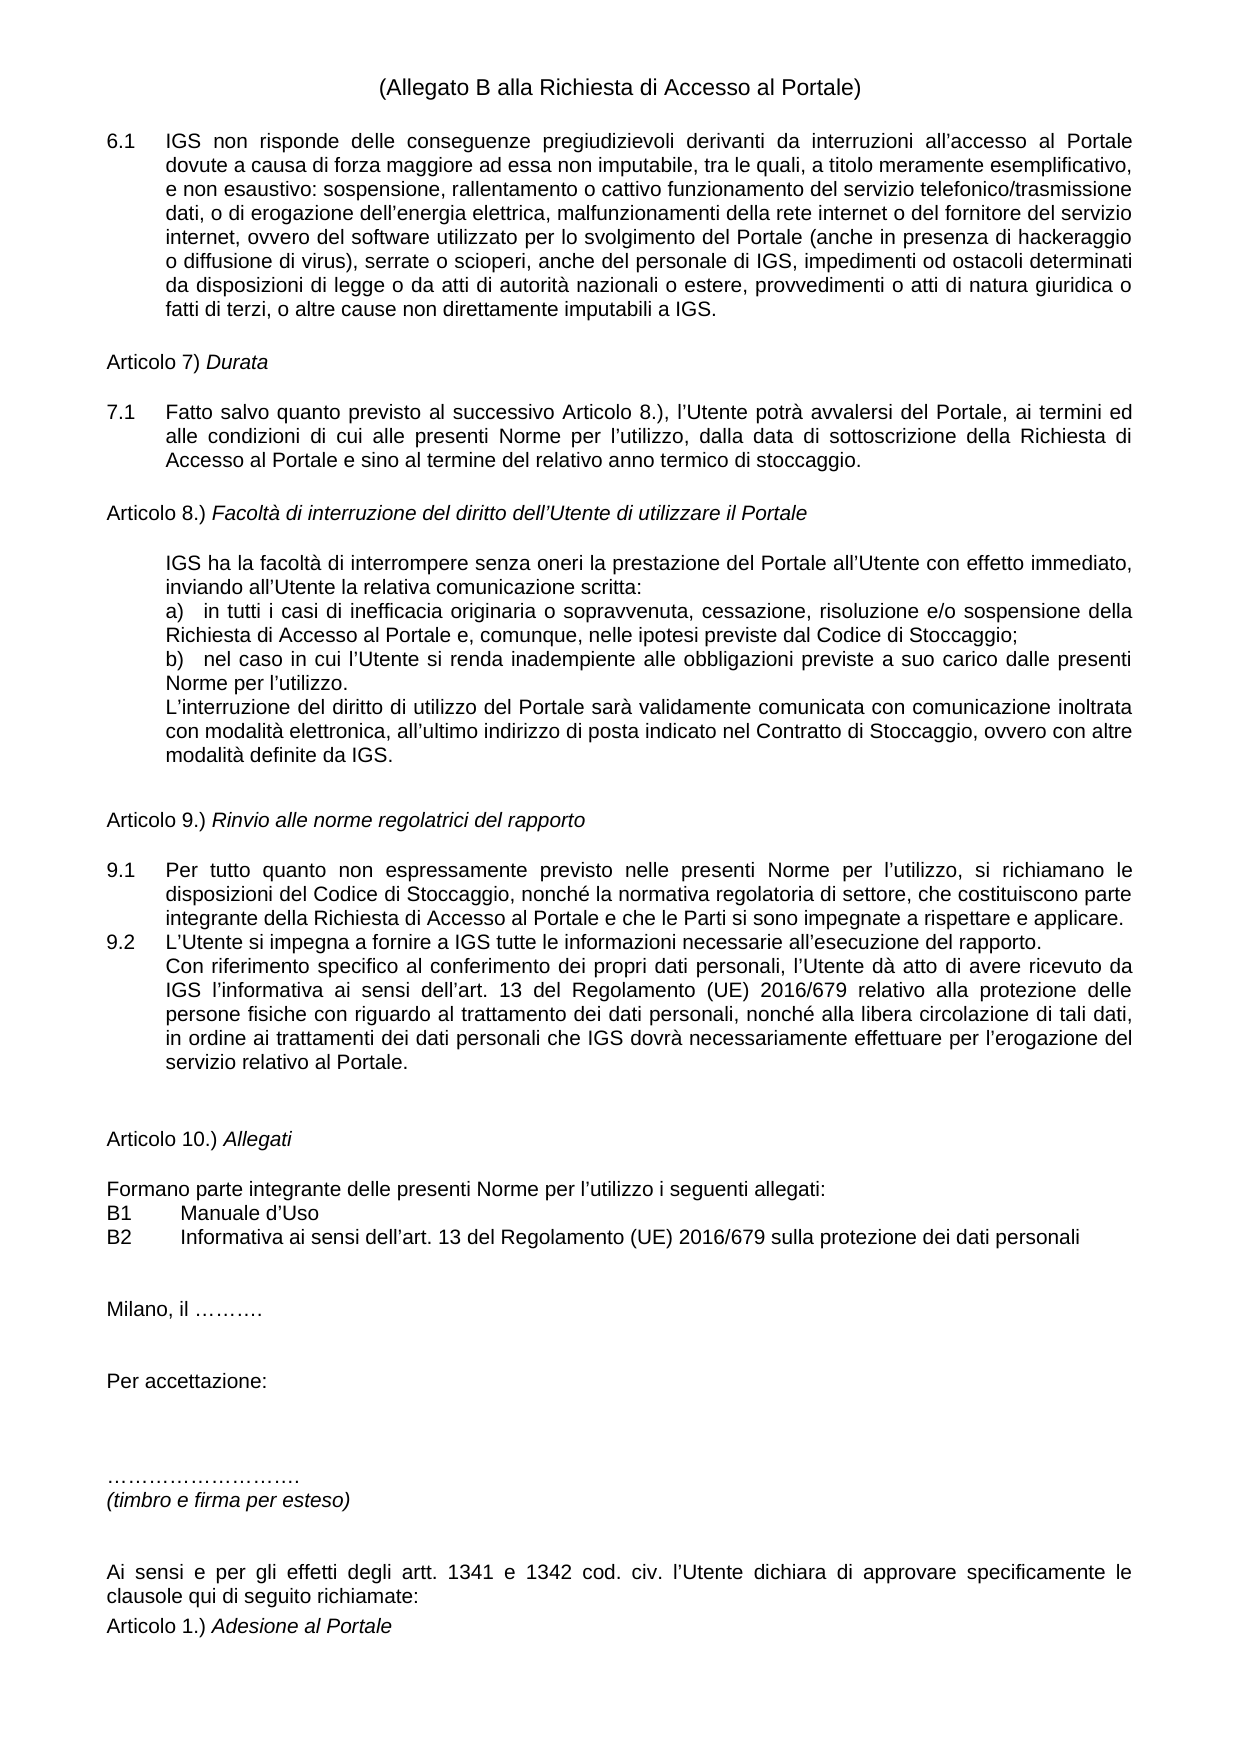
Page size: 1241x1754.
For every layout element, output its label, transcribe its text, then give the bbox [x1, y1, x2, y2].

text B2 Informativa ai sensi dell’art. 13 del Regolamento (UE) 2016/679 sulla protezione dei dati personali [106, 1225, 1134, 1249]
text (timbro e firma per esteso) [106, 1488, 1134, 1512]
text Articolo ) Durata [106, 344, 1134, 376]
text Articolo 1.) Adesione al Portale [106, 1608, 1134, 1639]
text 9.1 Per tutto quanto non espressamente previsto nelle presenti Norme per l’utilizzo, si richiamano le disposizioni del Codice di Stoccaggio, nonché la normativa regolatoria di settore, che costituiscono parte integrante della Richiesta di Accesso al Portale e che le Parti si sono impegnate a rispettare e applicare. [106, 858, 1134, 930]
text 9.2 L’Utente si impegna a fornire a IGS tutte le informazioni necessarie all’esecuzione del rapporto. [106, 930, 1134, 954]
text B1 Manuale d’Uso [106, 1201, 1134, 1225]
text Con riferimento specifico al conferimento dei propri dati personali, l’Utente dà atto di avere ricevuto da IGS l’informativa ai sensi dell’art. 13 del Regolamento (UE) 2016/679 relativo alla protezione delle persone fisiche con riguardo al trattamento dei dati personali, nonché alla libera circolazione di tali dati, in ordine ai trattamenti dei dati personali che IGS dovrà necessariamente effettuare per l’erogazione del servizio relativo al Portale. [106, 954, 1134, 1074]
text L’interruzione del diritto di utilizzo del Portale sarà validamente comunicata con comunicazione inoltrata con modalità elettronica, all’ultimo indirizzo di posta indicato nel Contratto di Stoccaggio, ovvero con altre modalità definite da IGS. [165, 694, 1134, 766]
text Articolo 10.) Allegati [106, 1122, 1134, 1153]
text Articolo 8.) Facoltà di interruzione del diritto dell’Utente di utilizzare il Portale [106, 496, 1134, 527]
list in tutti i casi di inefficacia originaria o sopravvenuta, cessazione, risoluzione e/o sospensione della Richiesta di Accesso al Portale e, comunque, nelle ipotesi previste dal Codice di Stoccaggio; [165, 599, 1134, 647]
text Ai sensi e per gli effetti degli artt. 1341 e 1342 cod. civ. l’Utente dichiara di approvare specificamente le clausole qui di seguito richiamate: [106, 1560, 1134, 1608]
text Milano, il ………. [106, 1297, 1134, 1321]
list nel caso in cui l’Utente si renda inadempiente alle obbligazioni previste a suo carico dalle presenti Norme per l’utilizzo. [165, 647, 1134, 694]
text 6.1 IGS non risponde delle conseguenze pregiudizievoli derivanti da interruzioni all’accesso al Portale dovute a causa di forza maggiore ad essa non imputabile, tra le quali, a titolo meramente esemplificativo, e non esaustivo: sospensione, rallentamento o cattivo funzionamento del servizio telefonico/trasmissione dati, o di erogazione dell’energia elettrica, malfunzionamenti della rete internet o del fornitore del servizio internet, ovvero del software utilizzato per lo svolgimento del Portale (anche in presenza di hackeraggio o diffusione di virus), serrate o scioperi, anche del personale di IGS, impedimenti od ostacoli determinati da disposizioni di legge o da atti di autorità nazionali o estere, provvedimenti o atti di natura giuridica o fatti di terzi, o altre cause non direttamente imputabili a IGS. [106, 129, 1134, 321]
text IGS ha la facoltà di interrompere senza oneri la prestazione del Portale all’Utente con effetto immediato, inviando all’Utente la relativa comunicazione scritta: [165, 551, 1134, 599]
text Articolo 9.) Rinvio alle norme regolatrici del rapporto [106, 803, 1134, 834]
text Formano parte integrante delle presenti Norme per l’utilizzo i seguenti allegati: [106, 1177, 1134, 1201]
text Per accettazione: [106, 1368, 1134, 1392]
text ………………………. [106, 1464, 1134, 1488]
text 7.1 Fatto salvo quanto previsto al successivo Articolo 8.), l’Utente potrà avvalersi del Portale, ai termini ed alle condizioni di cui alle presenti Norme per l’utilizzo, dalla data di sottoscrizione della Richiesta di Accesso al Portale e sino al termine del relativo anno termico di stoccaggio. [106, 400, 1134, 472]
